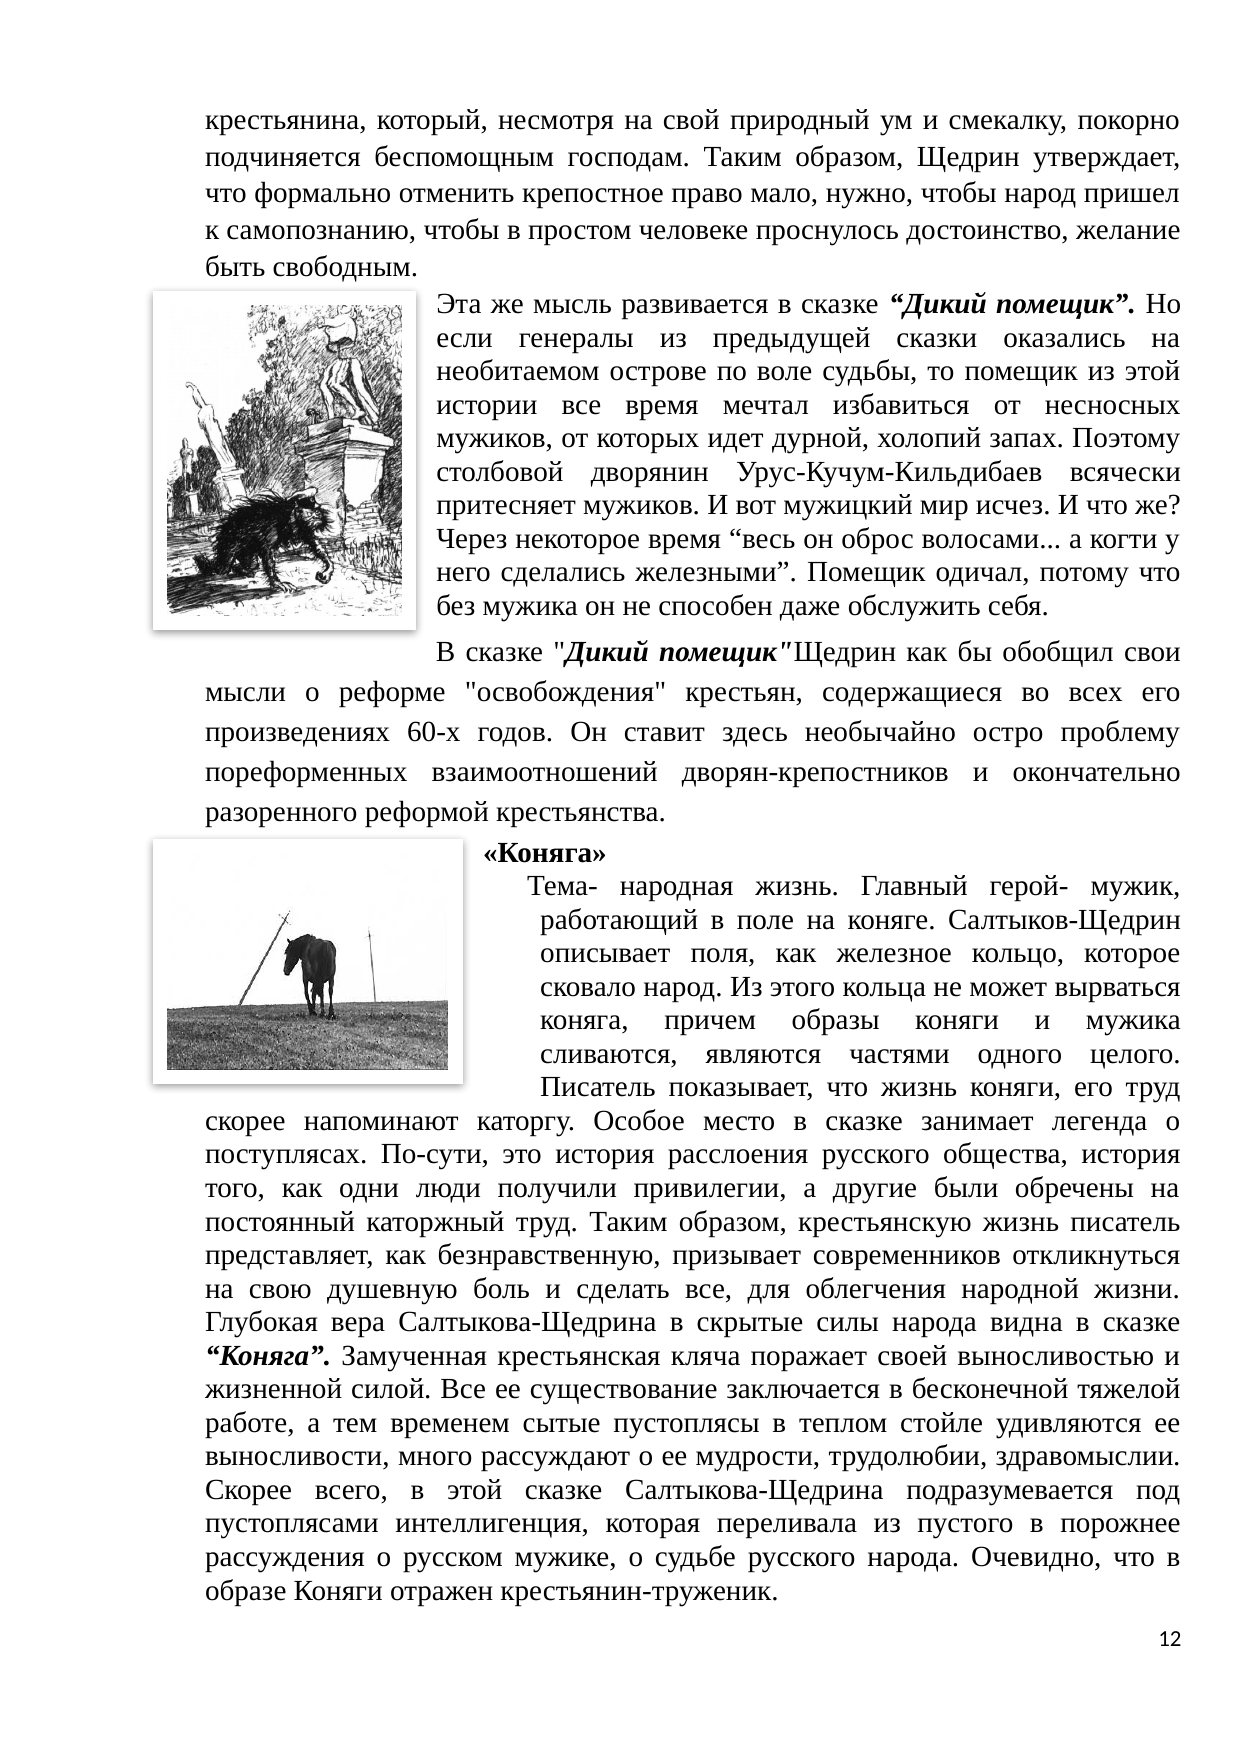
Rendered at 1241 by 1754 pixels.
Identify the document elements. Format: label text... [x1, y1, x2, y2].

text Эта же мысль развивается в сказке “Дикий помещик”. Но если генералы из предыдущей сказки оказались на необитаемом острове по воле судьбы, то помещик из этой истории все время мечтал избавиться от несносных мужиков, от которых идет дурной, холопий запах. Поэтому столбовой дворянин Урус-Кучум-Кильдибаев всячески притесняет мужиков. И вот мужицкий мир исчез. И что же? Через некоторое время “весь он оброс волосами... а когти у него сделались железными”. Помещик одичал, потому что без мужика он не способен даже обслужить себя. [148, 286, 1181, 622]
text «Коняга» [148, 835, 1181, 868]
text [148, 102, 1181, 283]
text В сказке "Дикий помещик"Щедрин как бы обобщил свои мысли о реформе "освобождения" крестьян, содержащиеся во всех его произведениях 60-х годов. Он ставит здесь необычайно остро проблему пореформенных взаимоотношений дворян-крепостников и окончательно разоренного реформой крестьянства. [148, 634, 1181, 828]
text Тема- народная жизнь. Главный герой- мужик, работающий в поле на коняге. Салтыков-Щедрин описывает поля, как железное кольцо, которое сковало народ. Из этого кольца не может вырваться коняга, причем образы коняги и мужика сливаются, являются частями одного целого. Писатель показывает, что жизнь коняги, его труд скорее напоминают каторгу. Особое место в сказке занимает легенда о поступлясах. По-сути, это история расслоения русского общества, история того, как одни люди получили привилегии, а другие были обречены на постоянный каторжный труд. Таким образом, крестьянскую жизнь писатель представляет, как безнравственную, призывает современников откликнуться на свою душевную боль и сделать все, для облегчения народной жизни. Глубокая вера Салтыкова-Щедрина в скрытые силы народа видна в сказке “Коняга”. Замученная крестьянская кляча поражает своей выносливостью и жизненной силой. Все ее существование заключается в бесконечной тяжелой работе, а тем временем сытые пустоплясы в теплом стойле удивляются ее выносливости, много рассуждают о ее мудрости, трудолюбии, здравомыслии. Скорее всего, в этой сказке Салтыкова-Щедрина подразумевается под пустоплясами интеллигенция, которая переливала из пустого в порожнее рассуждения о русском мужике, о судьбе русского народа. Очевидно, что в образе Коняги отражен крестьянин-труженик. [148, 868, 1181, 1606]
